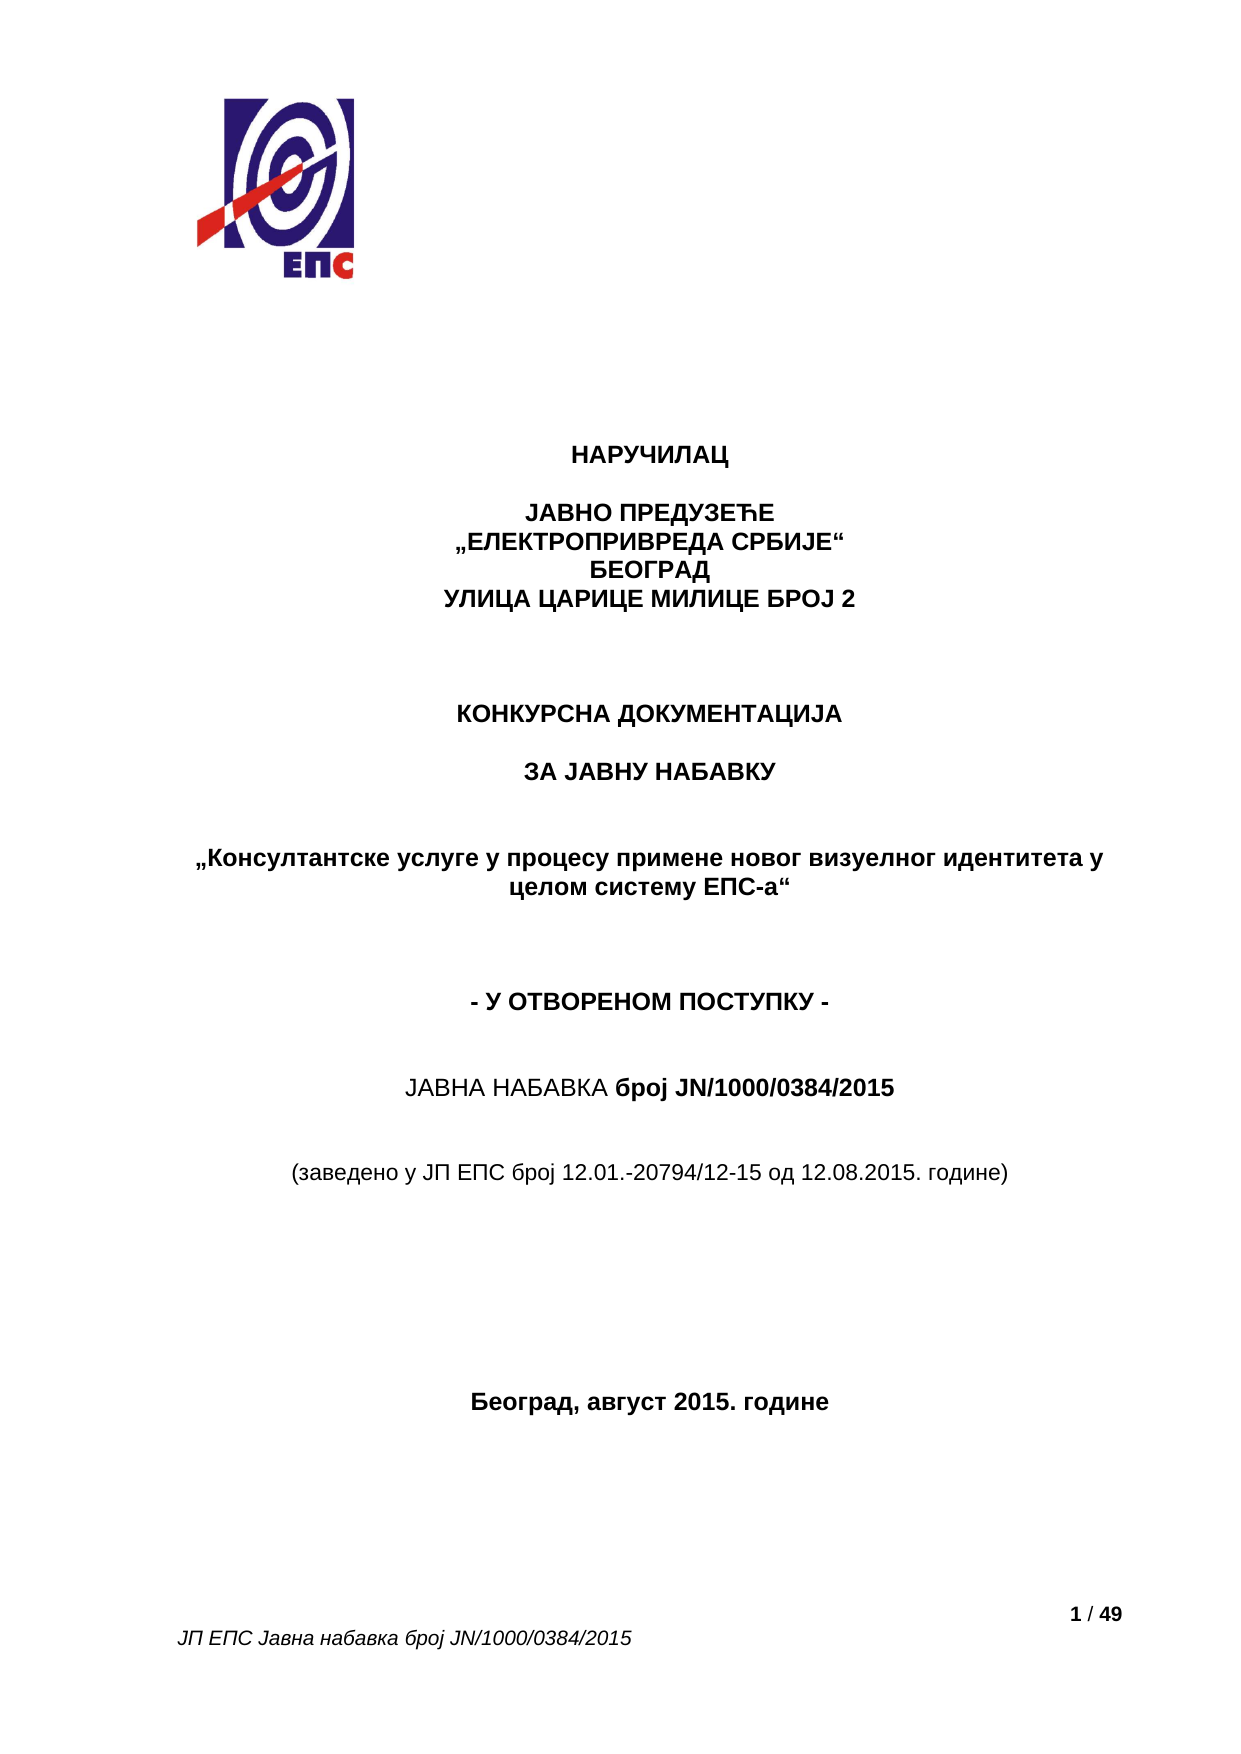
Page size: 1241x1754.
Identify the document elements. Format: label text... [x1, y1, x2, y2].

text (заведено у ЈП ЕПС број 12.01.-20794/12-15 од 12.08.2015. године) [177, 1159, 1122, 1185]
text ЗА ЈАВНУ НАБАВКУ [177, 757, 1122, 785]
title „ЕЛЕКТРОПРИВРЕДА СРБИЈЕ“ [177, 527, 1122, 555]
text - У ОТВОРЕНОМ ПОСТУПКУ - [177, 987, 1122, 1015]
title ЈАВНО ПРЕДУЗЕЋЕ [177, 498, 1122, 527]
title БЕОГРАД [177, 555, 1122, 584]
text ЈАВНА НАБАВКА број JN/1000/0384/2015 [177, 1073, 1122, 1102]
picture [177, 87, 374, 297]
text „Консултантске услуге у процесу примене новог визуелног идентитета у целом систему ЕПС-а“ [177, 843, 1122, 900]
title НАРУЧИЛАЦ [177, 440, 1122, 469]
text Београд, август 2015. године [177, 1387, 1122, 1415]
title УЛИЦА ЦАРИЦЕ МИЛИЦЕ БРОЈ 2 [177, 584, 1122, 613]
text КОНКУРСНА ДОКУМЕНТАЦИЈА [177, 699, 1122, 728]
